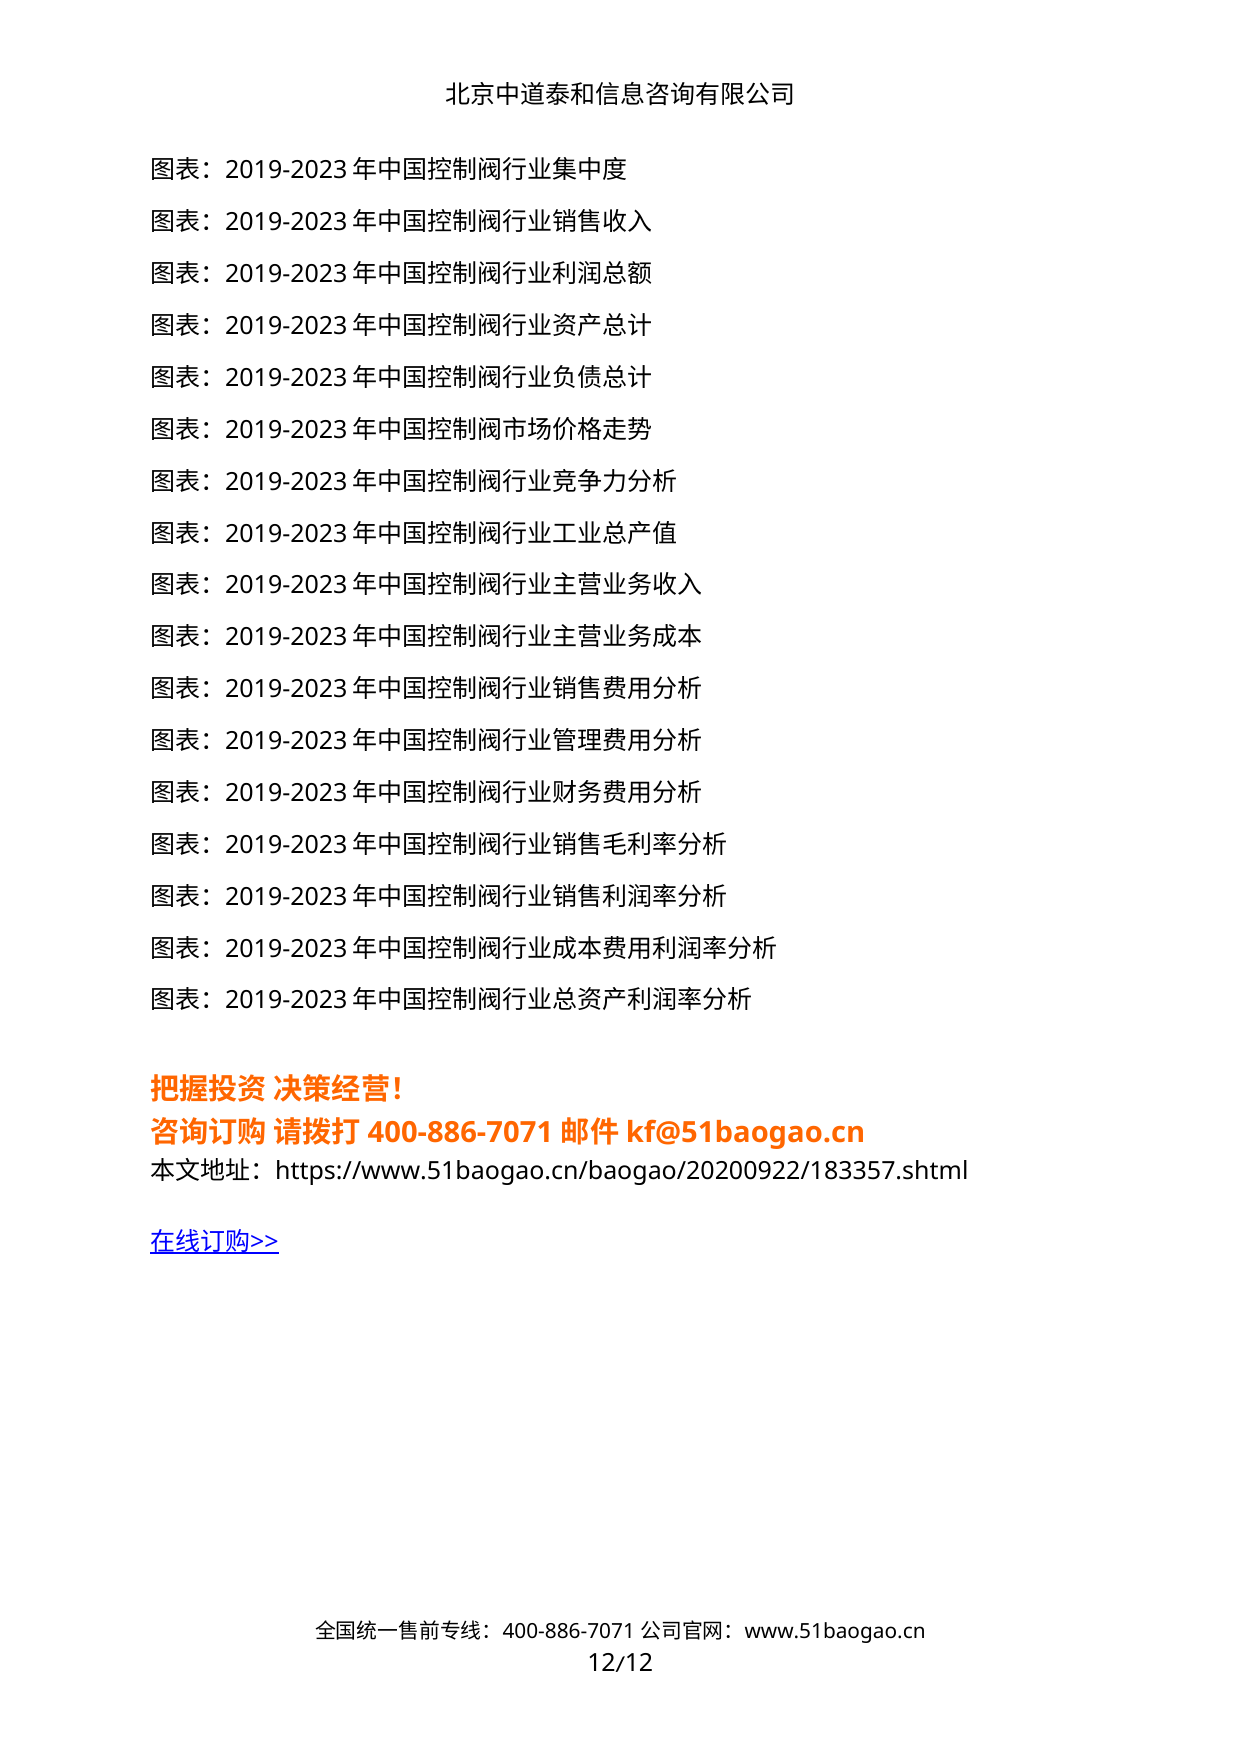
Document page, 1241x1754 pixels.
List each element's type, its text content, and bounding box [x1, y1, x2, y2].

text 图表：2019-2023年中国控制阀行业负债总计 [150, 357, 1090, 394]
text 在线订购>> [150, 1187, 1090, 1257]
text 图表：2019-2023年中国控制阀行业销售利润率分析 [150, 876, 1090, 912]
text 图表：2019-2023年中国控制阀行业主营业务成本 [150, 617, 1090, 653]
text 图表：2019-2023年中国控制阀行业利润总额 [150, 254, 1090, 290]
text 图表：2019-2023年中国控制阀行业资产总计 [150, 306, 1090, 342]
text 图表：2019-2023年中国控制阀行业总资产利润率分析 [150, 980, 1090, 1016]
text 图表：2019-2023年中国控制阀行业工业总产值 [150, 513, 1090, 549]
text 把握投资 决策经营！咨询订购 请拨打 400-886-7071 邮件 kf@51baogao.cn本文地址：https://www.51baogao.cn/baogao/20200922/183357.shtml [150, 1032, 1090, 1187]
text 图表：2019-2023年中国控制阀行业销售费用分析 [150, 669, 1090, 705]
text 图表：2019-2023年中国控制阀行业竞争力分析 [150, 461, 1090, 497]
text 图表：2019-2023年中国控制阀行业管理费用分析 [150, 721, 1090, 757]
text 图表：2019-2023年中国控制阀行业集中度 [150, 150, 1090, 186]
text 图表：2019-2023年中国控制阀行业主营业务收入 [150, 565, 1090, 601]
text 图表：2019-2023年中国控制阀行业销售毛利率分析 [150, 824, 1090, 861]
text 图表：2019-2023年中国控制阀行业销售收入 [150, 202, 1090, 238]
text 图表：2019-2023年中国控制阀行业成本费用利润率分析 [150, 928, 1090, 964]
text 图表：2019-2023年中国控制阀行业财务费用分析 [150, 772, 1090, 809]
text 图表：2019-2023年中国控制阀市场价格走势 [150, 409, 1090, 446]
